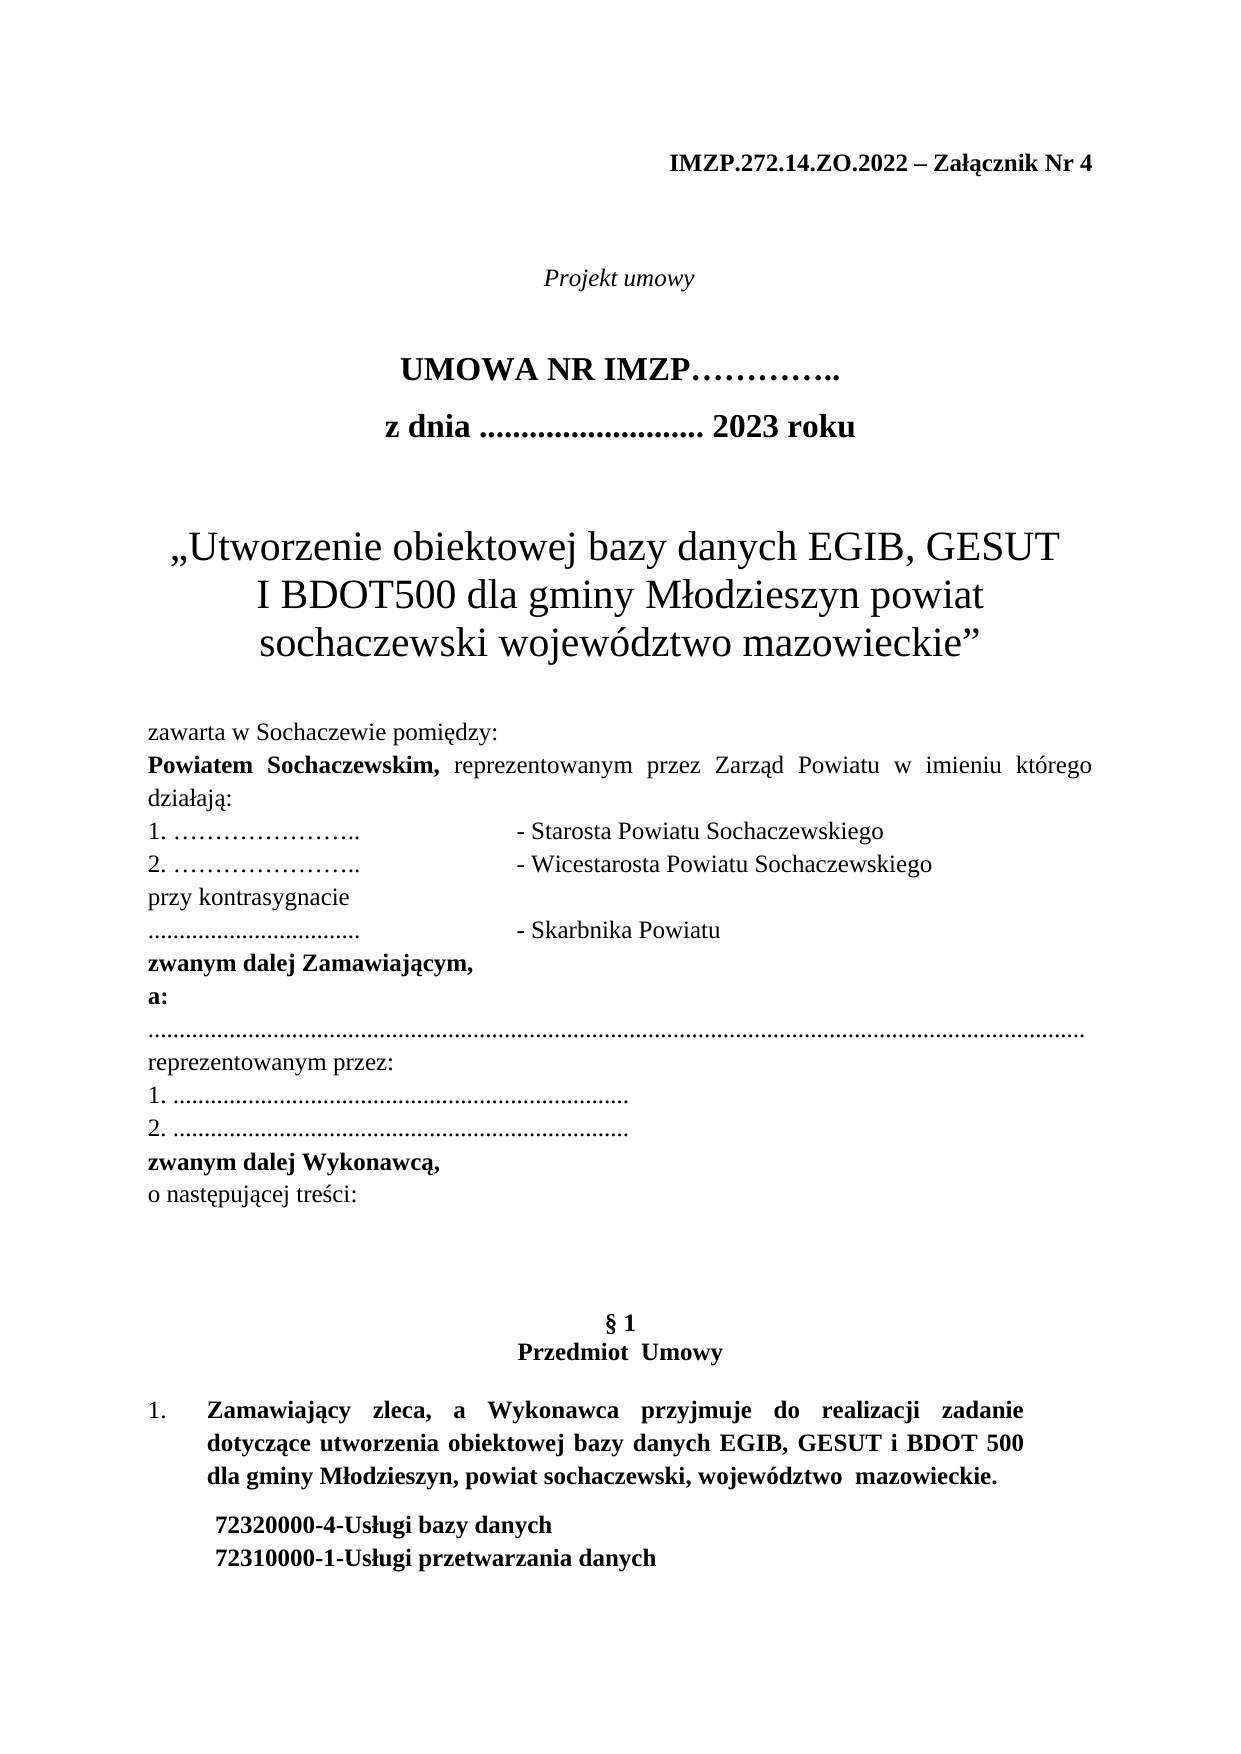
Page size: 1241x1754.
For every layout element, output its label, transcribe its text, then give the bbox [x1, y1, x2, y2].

text o następującej treści: [148, 1179, 1093, 1208]
text 72320000-4-Usługi bazy danych [177, 1510, 1093, 1539]
text zwanym dalej Wykonawcą, [148, 1147, 1093, 1175]
text przy kontrasygnacie [148, 882, 1093, 911]
text 2. ......................................................................... [148, 1113, 1093, 1142]
text Powiatem Sochaczewskim, reprezentowanym przez Zarząd Powiatu w imieniu którego działają: [148, 750, 1093, 812]
text zwanym dalej Zamawiającym, [148, 948, 1093, 977]
text 1. ......................................................................... [148, 1081, 1093, 1109]
text Przedmiot Umowy [148, 1337, 1093, 1366]
text IMZP.272.14.ZO.2022 – Załącznik Nr 4 [148, 148, 1093, 176]
text 1. ………………….. - Starosta Powiatu Sochaczewskiego [148, 816, 1093, 845]
text a: ...................................................................................................................................................... [148, 981, 1093, 1043]
text .................................. - Skarbnika Powiatu [148, 915, 1093, 944]
text 72310000-1-Usługi przetwarzania danych [177, 1543, 1093, 1572]
text UMOWA NR IMZP………….. [148, 349, 1093, 387]
list Zamawiający zleca, a Wykonawca przyjmuje do realizacji zadanie dotyczące utworzenia obiektowej bazy danych EGIB, GESUT i BDOT 500 dla gminy Młodzieszyn, powiat sochaczewski, województwo mazowieckie. [148, 1395, 1024, 1489]
text 2. ………………….. - Wicestarosta Powiatu Sochaczewskiego [148, 849, 1093, 878]
text reprezentowanym przez: [148, 1047, 1093, 1076]
text „Utworzenie obiektowej bazy danych EGIB, GESUT I BDOT500 dla gminy Młodzieszyn powiat sochaczewski województwo mazowieckie” [148, 521, 1093, 665]
text Projekt umowy [148, 263, 1093, 291]
text § 1 [148, 1308, 1093, 1337]
text zawarta w Sochaczewie pomiędzy: [148, 717, 1093, 746]
text z dnia ........................... 2023 roku [148, 406, 1093, 445]
